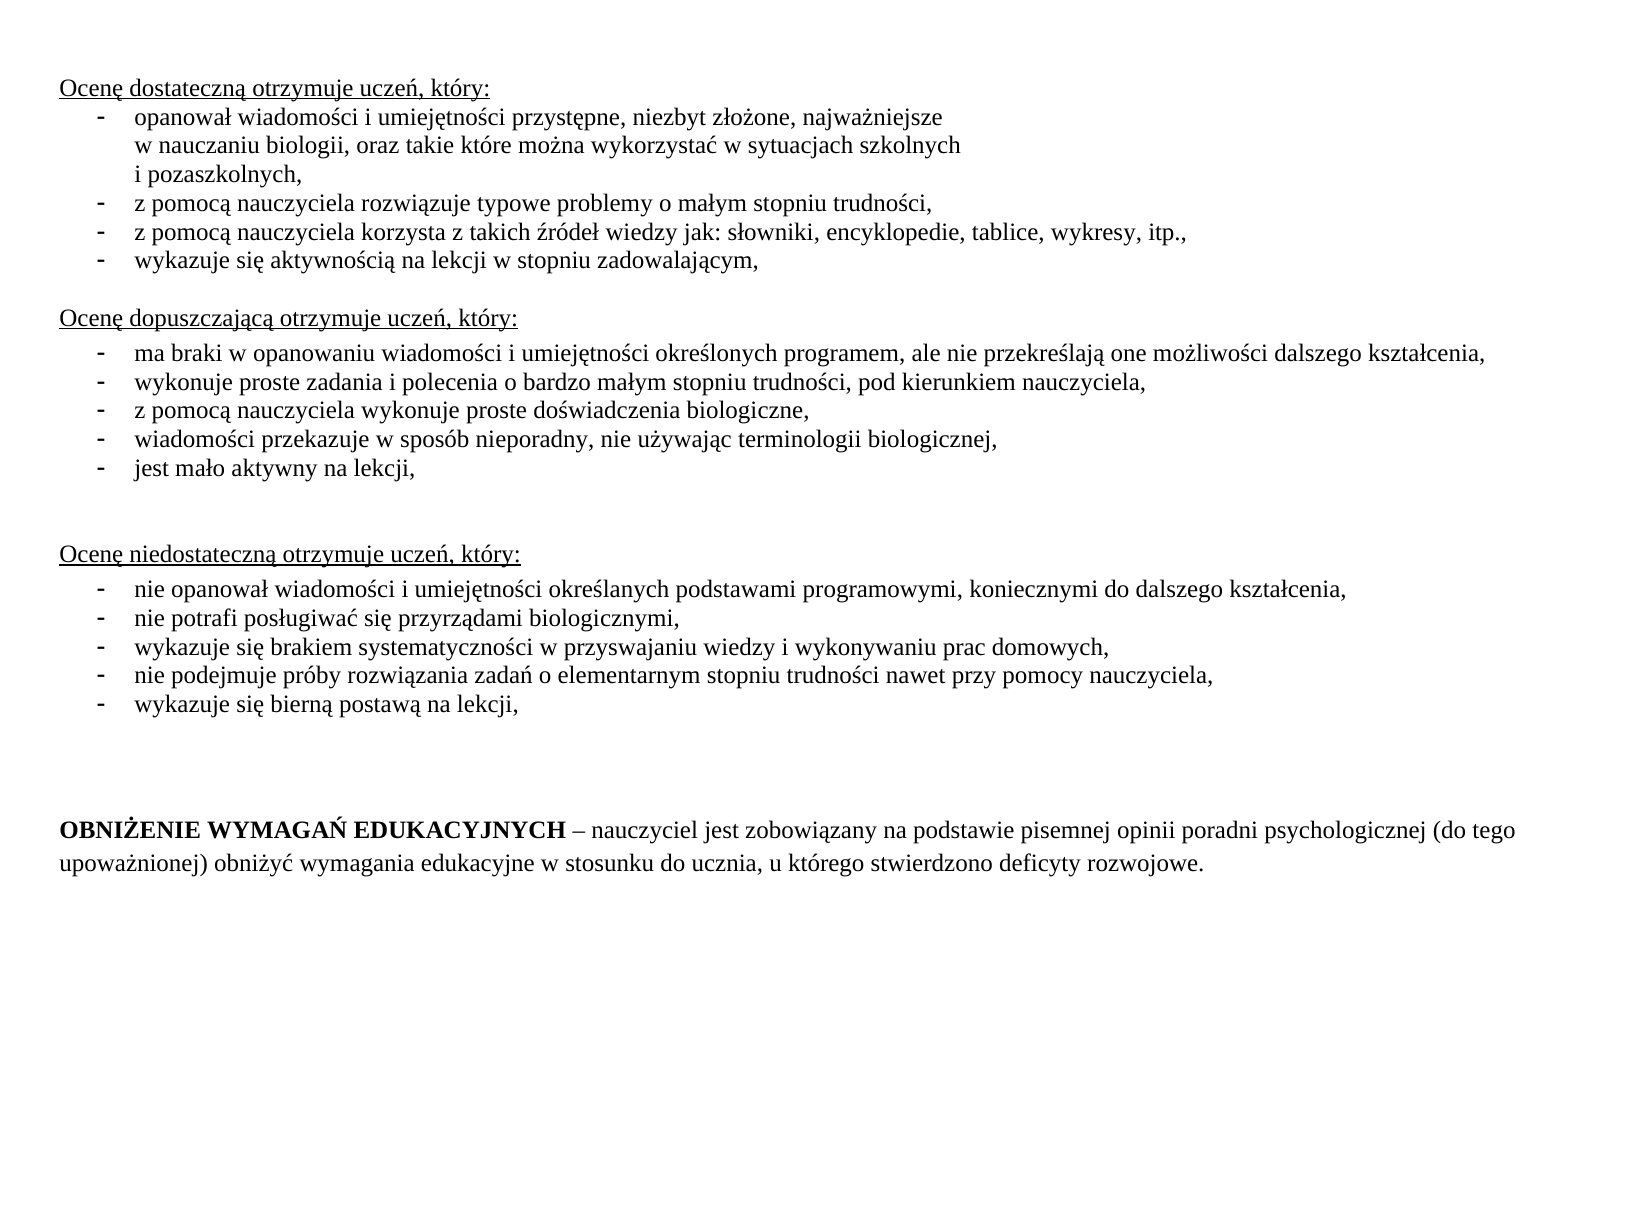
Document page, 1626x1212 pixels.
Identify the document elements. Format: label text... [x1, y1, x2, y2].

list wykazuje się brakiem systematyczności w przyswajaniu wiedzy i wykonywaniu prac domowych, [97, 632, 1533, 661]
text OBNIŻENIE WYMAGAŃ EDUKACYJNYCH – nauczyciel jest zobowiązany na podstawie pisemnej opinii poradni psychologicznej (do tego upoważnionej) obniżyć wymagania edukacyjne w stosunku do ucznia, u którego stwierdzono deficyty rozwojowe. [59, 815, 1533, 877]
list wykazuje się bierną postawą na lekcji, [97, 689, 1533, 718]
list nie podejmuje próby rozwiązania zadań o elementarnym stopniu trudności nawet przy pomocy nauczyciela, [97, 661, 1533, 689]
text Ocenę dopuszczającą otrzymuje uczeń, który: [59, 303, 1533, 332]
list opanował wiadomości i umiejętności przystępne, niezbyt złożone, najważniejsze w nauczaniu biologii, oraz takie które można wykorzystać w sytuacjach szkolnych i pozaszkolnych, [97, 102, 1533, 188]
list z pomocą nauczyciela korzysta z takich źródeł wiedzy jak: słowniki, encyklopedie, tablice, wykresy, itp., [97, 217, 1533, 246]
text Ocenę niedostateczną otrzymuje uczeń, który: [59, 539, 1533, 568]
text Ocenę dostateczną otrzymuje uczeń, który: [59, 73, 1533, 102]
list wykonuje proste zadania i polecenia o bardzo małym stopniu trudności, pod kierunkiem nauczyciela, [97, 367, 1533, 396]
list z pomocą nauczyciela wykonuje proste doświadczenia biologiczne, [97, 396, 1533, 424]
list wykazuje się aktywnością na lekcji w stopniu zadowalającym, [97, 246, 1533, 274]
list ma braki w opanowaniu wiadomości i umiejętności określonych programem, ale nie przekreślają one możliwości dalszego kształcenia, [97, 338, 1533, 367]
list wiadomości przekazuje w sposób nieporadny, nie używając terminologii biologicznej, [97, 424, 1533, 453]
list nie opanował wiadomości i umiejętności określanych podstawami programowymi, koniecznymi do dalszego kształcenia, [97, 574, 1533, 603]
list z pomocą nauczyciela rozwiązuje typowe problemy o małym stopniu trudności, [97, 188, 1533, 217]
list jest mało aktywny na lekcji, [97, 453, 1533, 482]
list nie potrafi posługiwać się przyrządami biologicznymi, [97, 603, 1533, 632]
